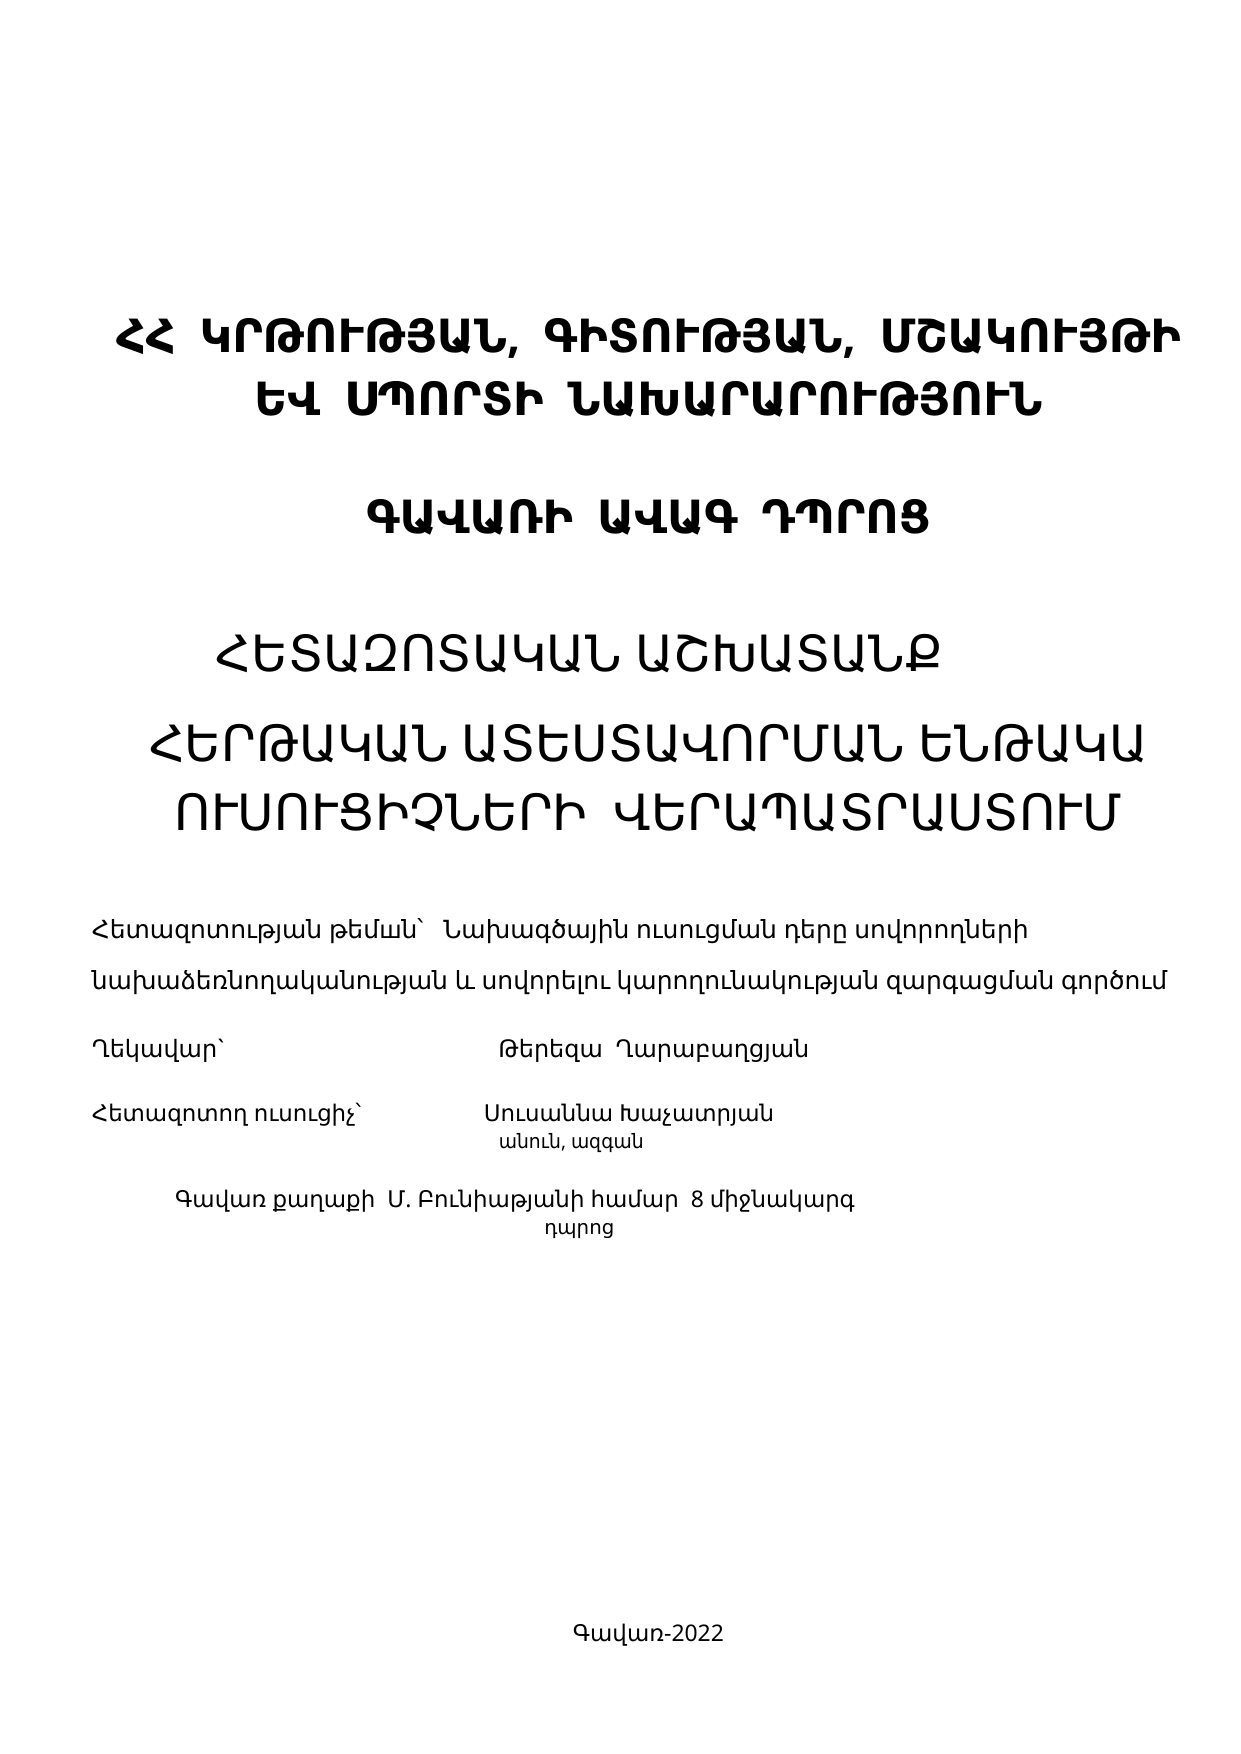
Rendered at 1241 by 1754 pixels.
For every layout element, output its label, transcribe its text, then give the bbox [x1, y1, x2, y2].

text ՀԵՐԹԱԿԱՆ ԱՏԵՍՏԱՎՈՐՄԱՆ ԵՆԹԱԿԱ ՈՒՍՈՒՑԻՉՆԵՐԻ ՎԵՐԱՊԱՏՐԱՍՏՈՒՄ [92, 708, 1205, 844]
text ՀՀ ԿՐԹՈՒԹՅԱՆ, ԳԻՏՈՒԹՅԱՆ, ՄՇԱԿՈՒՅԹԻ ԵՎ ՍՊՈՐՏԻ ՆԱԽԱՐԱՐՈՒԹՅՈՒՆ [92, 304, 1205, 429]
title ՀԵՏԱԶՈՏԱԿԱՆ ԱՇԽԱՏԱՆՔ [92, 618, 1067, 686]
text ԳԱՎԱՌԻ ԱՎԱԳ ԴՊՐՈՑ [92, 484, 1205, 547]
text դպրոց [92, 1214, 1066, 1239]
text նախաձեռնողականության և սովորելու կարողունակության զարգացման գործում [92, 963, 1205, 997]
text Հետազոտող ուսուցիչ՝ Սուսաննա Խաչատրյան [92, 1098, 1205, 1128]
text անուն, ազգան [92, 1128, 1050, 1153]
text Ղեկավար` Թերեզա Ղարաբաղցյան [92, 1032, 1205, 1064]
text Գավառ քաղաքի Մ. Բունիաթյանի համար 8 միջնակարգ [92, 1184, 862, 1214]
text Հետազոտության թեմшն՝ Նախագծային ուսուցման դերը սովորողների [92, 912, 1205, 946]
